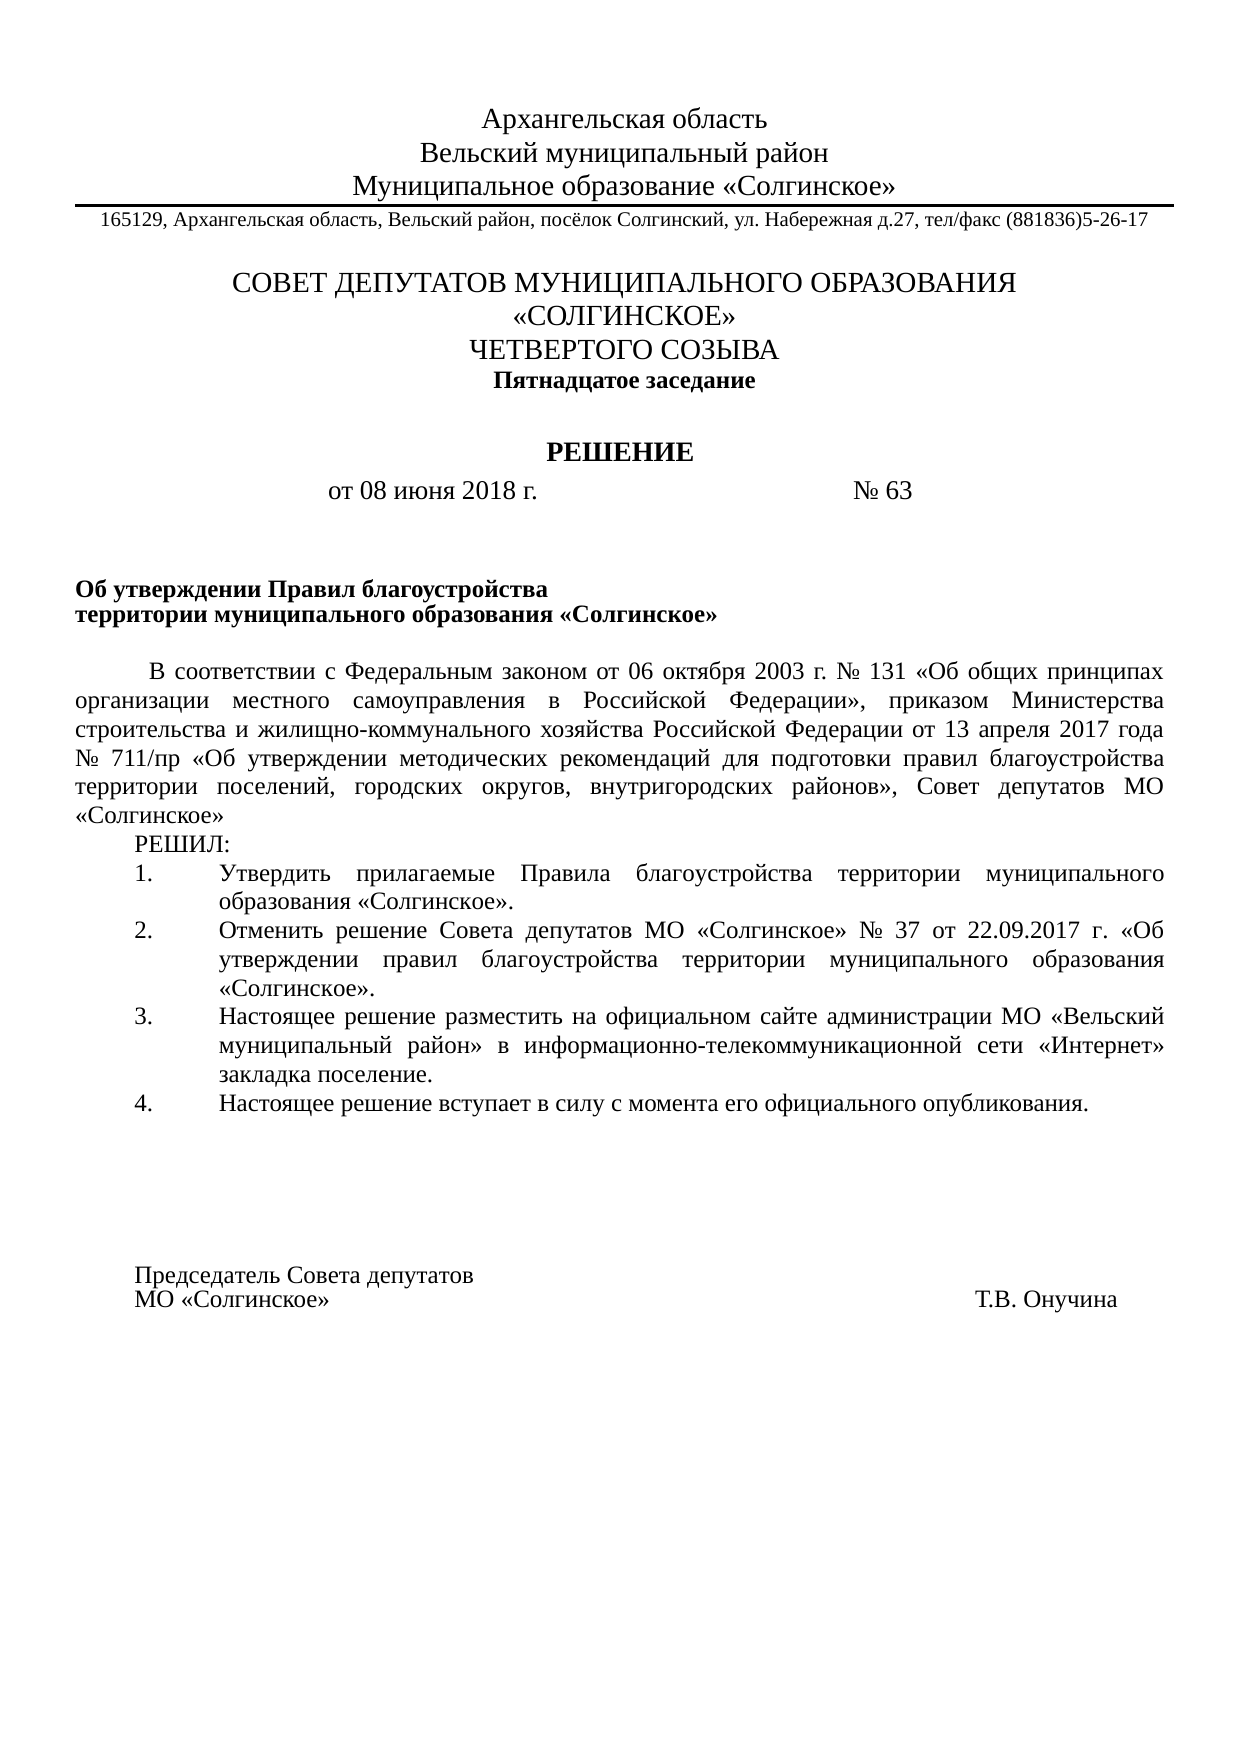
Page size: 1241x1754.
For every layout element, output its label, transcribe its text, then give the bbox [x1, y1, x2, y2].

text 165129, Архангельская область, Вельский район, посёлок Солгинский, ул. Набережная д.27, тел/факс (881836)5-26-17 [75, 207, 1174, 231]
text от 08 июня 2018 г. № 63 [75, 469, 1165, 507]
text Муниципальное образование «Солгинское» [75, 168, 1174, 204]
list Отменить решение Совета депутатов МО «Солгинское» № 37 от 22.09.2017 г. «Об утверждении правил благоустройства территории муниципального образования «Солгинское». [134, 915, 1165, 1001]
text Пятнадцатое заседание [75, 365, 1174, 394]
text РЕШИЛ: [75, 829, 1165, 858]
text территории муниципального образования «Солгинское» [75, 603, 1165, 628]
text Об утверждении Правил благоустройства [75, 578, 1165, 603]
list Утвердить прилагаемые Правила благоустройства территории муниципального образования «Солгинское». [134, 858, 1165, 915]
list Настоящее решение вступает в силу с момента его официального опубликования. [134, 1088, 1165, 1116]
text Архангельская область [75, 101, 1174, 135]
text СОВЕТ ДЕПУТАТОВ МУНИЦИПАЛЬНОГО ОБРАЗОВАНИЯ [75, 265, 1174, 298]
text Председатель Совета депутатов [75, 1260, 1165, 1289]
text Вельский муниципальный район [75, 135, 1174, 168]
list Настоящее решение разместить на официальном сайте администрации МО «Вельский муниципальный район» в информационно-телекоммуникационной сети «Интернет» закладка поселение. [134, 1001, 1165, 1088]
text ЧЕТВЕРТОГО СОЗЫВА [75, 332, 1174, 365]
text «СОЛГИНСКОЕ» [75, 298, 1174, 332]
text РЕШЕНИЕ [75, 432, 1165, 469]
text В соответствии с Федеральным законом от 06 октября 2003 г. № 131 «Об общих принципах организации местного самоуправления в Российской Федерации», приказом Министерства строительства и жилищно-коммунального хозяйства Российской Федерации от 13 апреля 2017 года № 711/пр «Об утверждении методических рекомендаций для подготовки правил благоустройства территории поселений, городских округов, внутригородских районов», Совет депутатов МО «Солгинское» [75, 656, 1165, 829]
text МО «Солгинское» Т.В. Онучина [75, 1289, 1165, 1312]
